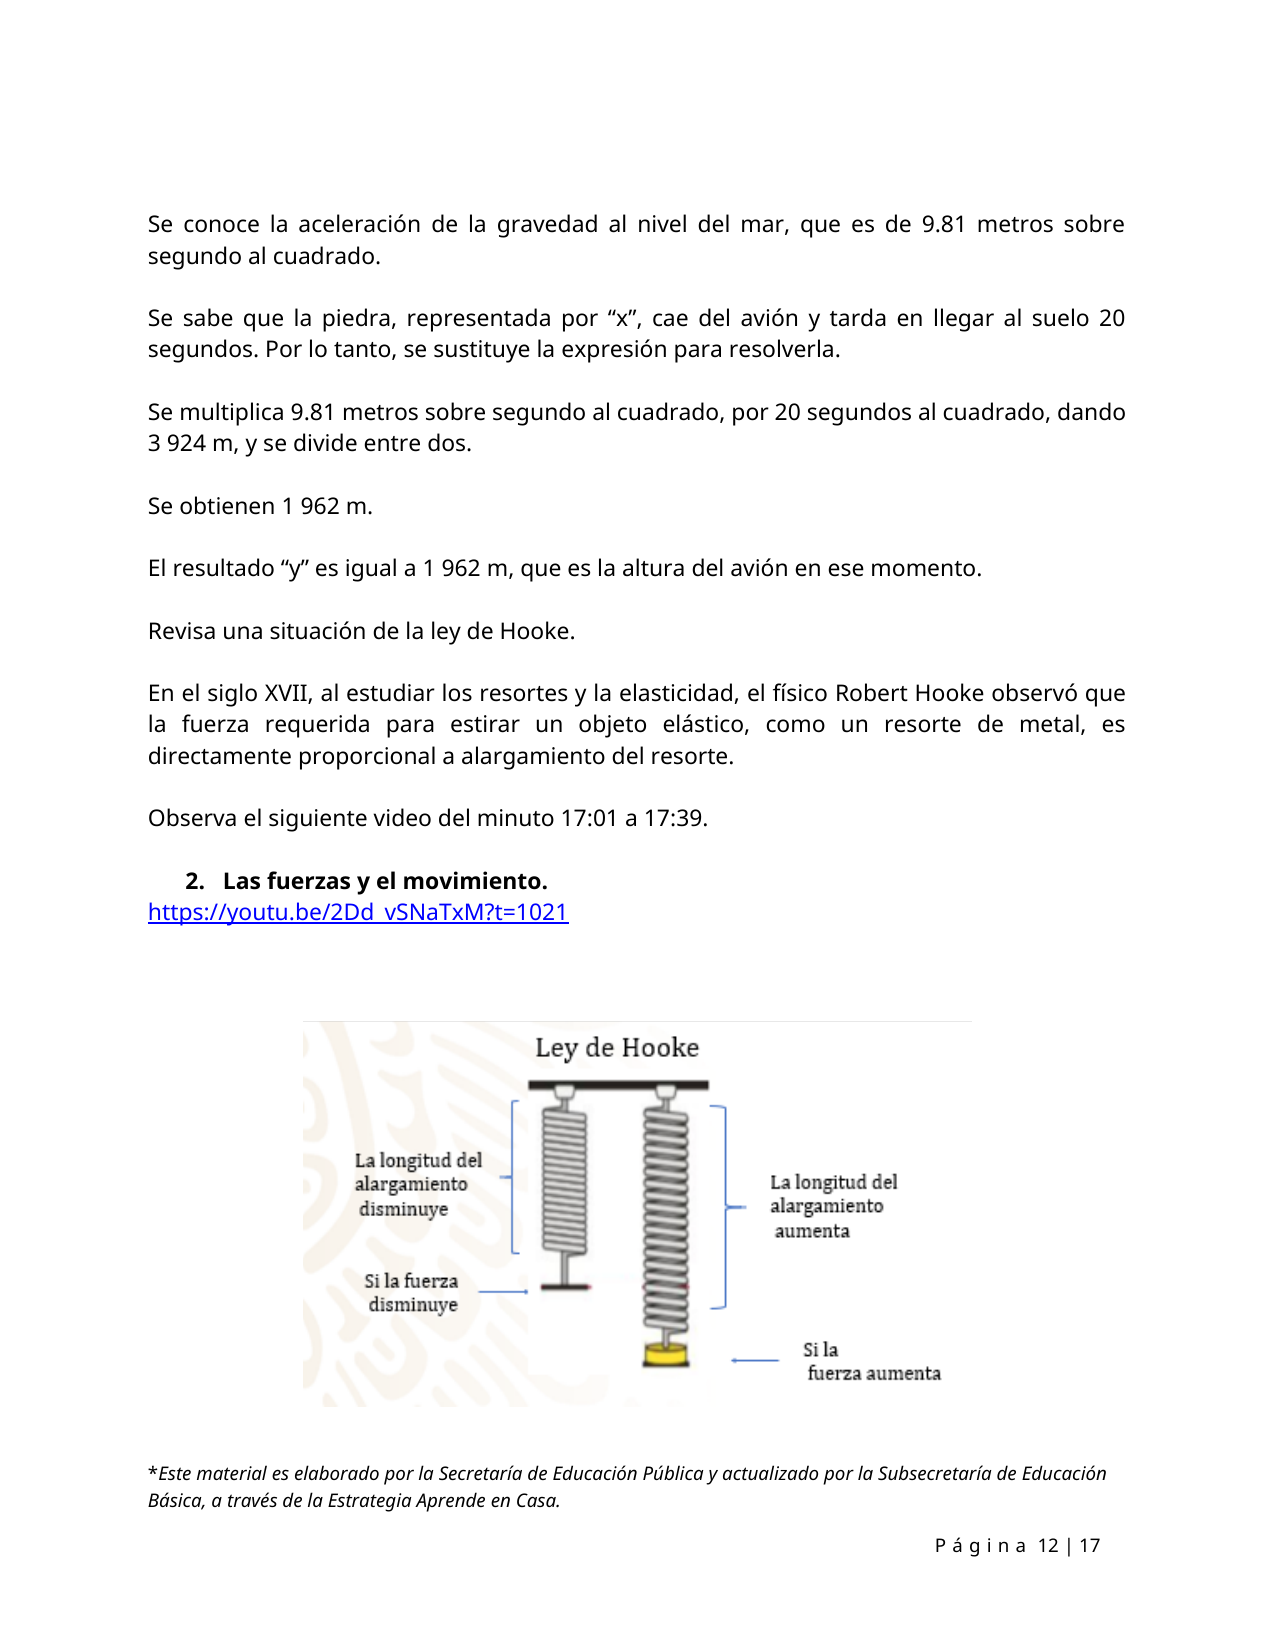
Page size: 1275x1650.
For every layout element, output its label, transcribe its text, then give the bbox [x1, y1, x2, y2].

text Se obtienen 1 962 m. [148, 490, 1127, 521]
text Se conoce la aceleración de la gravedad al nivel del mar, que es de 9.81 metros sobre segundo al cuadrado. [148, 208, 1127, 271]
text El resultado “y” es igual a 1 962 m, que es la altura del avión en ese momento. [148, 552, 1127, 583]
list Las fuerzas y el movimiento. [185, 865, 1127, 896]
text Observa el siguiente video del minuto 17:01 a 17:39. [148, 802, 1127, 833]
text Se sabe que la piedra, representada por “x”, cae del avión y tarda en llegar al suelo 20 segundos. Por lo tanto, se sustituye la expresión para resolverla. [148, 302, 1127, 365]
text Se multiplica 9.81 metros sobre segundo al cuadrado, por 20 segundos al cuadrado, dando 3 924 m, y se divide entre dos. [148, 396, 1127, 458]
picture [303, 1021, 972, 1407]
text https://youtu.be/2Dd_vSNaTxM?t=1021 [148, 896, 1127, 927]
text En el siglo XVII, al estudiar los resortes y la elasticidad, el físico Robert Hooke observó que la fuerza requerida para estirar un objeto elástico, como un resorte de metal, es directamente proporcional a alargamiento del resorte. [148, 677, 1127, 771]
text Revisa una situación de la ley de Hooke. [148, 615, 1127, 646]
